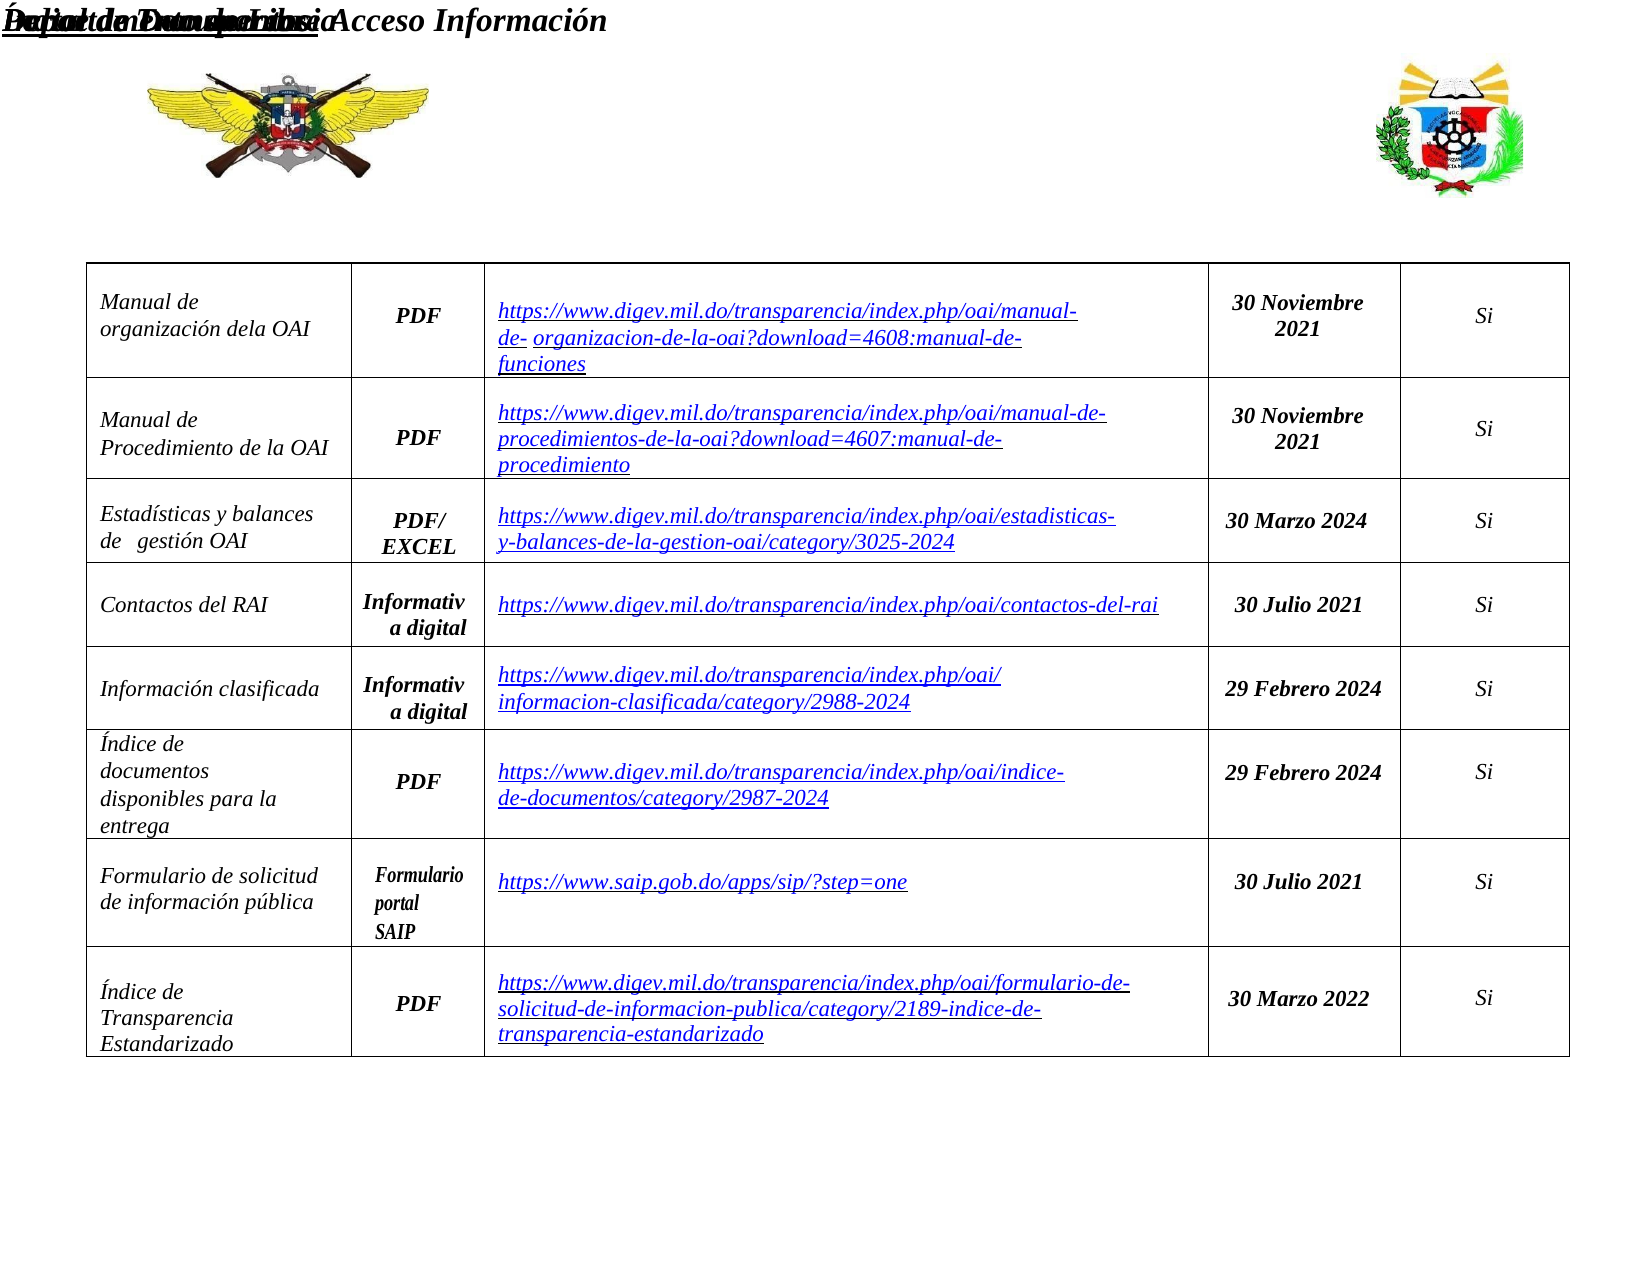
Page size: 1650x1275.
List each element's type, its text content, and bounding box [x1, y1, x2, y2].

table_cell Índice de Transparencia Estandarizado [87, 947, 351, 1056]
table_cell Si [1401, 947, 1569, 1056]
table_cell https://www.digev.mil.do/transparencia/index.php/oai/informacion-clasificada/category/2988-2024 [485, 647, 1208, 729]
picture [147, 73, 429, 178]
table_cell 30 Marzo 2024 [1209, 479, 1400, 562]
table_cell Si [1401, 839, 1569, 946]
table_cell Información clasificada [87, 647, 351, 729]
table_cell https://www.digev.mil.do/transparencia/index.php/oai/estadisticas-y-balances-de-la-gestion-oai/category/3025-2024 [485, 479, 1208, 562]
table_cell Si [1401, 479, 1569, 562]
table_cell Contactos del RAI [87, 563, 351, 646]
table_cell https://www.digev.mil.do/transparencia/index.php/oai/manual-de- procedimientos-de-la-oai?download=4607:manual-de- procedimiento [485, 378, 1208, 478]
table_cell Formulario de solicitud de información pública [87, 839, 351, 946]
table_cell 30 Noviembre 2021 [1209, 378, 1400, 478]
table_cell Estadísticas y balances de gestión OAI [87, 479, 351, 562]
table_cell 30 Julio 2021 [1209, 839, 1400, 946]
table_cell https://www.saip.gob.do/apps/sip/?step=one [485, 839, 1208, 946]
table_cell Si [1401, 730, 1569, 838]
table_cell Si [1401, 563, 1569, 646]
table_cell Informativa digital [352, 563, 484, 646]
table_cell Manual de Procedimiento de la OAI [87, 378, 351, 478]
table_cell PDF [352, 730, 484, 838]
table_cell Formulario portal SAIP [352, 839, 484, 946]
table_cell Si [1401, 378, 1569, 478]
table_header https://www.digev.mil.do/transparencia/index.php/oai/manual-de- organizacion-de-la-oai?download=4608:manual-de-funciones [485, 264, 1208, 377]
table_header Si [1401, 264, 1569, 377]
table_header 30 Noviembre 2021 [1209, 264, 1400, 377]
table_cell https://www.digev.mil.do/transparencia/index.php/oai/formulario-de- solicitud-de-informacion-publica/category/2189-indice-de- transparencia-estandarizado [485, 947, 1208, 1056]
table_cell 29 Febrero 2024 [1209, 730, 1400, 838]
table_cell https://www.digev.mil.do/transparencia/index.php/oai/contactos-del-rai [485, 563, 1208, 646]
table_cell Informativa digital [352, 647, 484, 729]
table_cell 30 Julio 2021 [1209, 563, 1400, 646]
table_cell Si [1401, 647, 1569, 729]
table_cell Índice de documentos disponibles para la entrega [87, 730, 351, 838]
table_header PDF [352, 264, 484, 377]
table_cell PDF/EXCEL [352, 479, 484, 562]
table_header Manual de organización dela OAI [87, 264, 351, 377]
picture [1376, 53, 1524, 198]
table_cell PDF [352, 947, 484, 1056]
table_cell PDF [352, 378, 484, 478]
table_cell 30 Marzo 2022 [1209, 947, 1400, 1056]
table_cell https://www.digev.mil.do/transparencia/index.php/oai/indice-de-documentos/category/2987-2024 [485, 730, 1208, 838]
table_cell 29 Febrero 2024 [1209, 647, 1400, 729]
